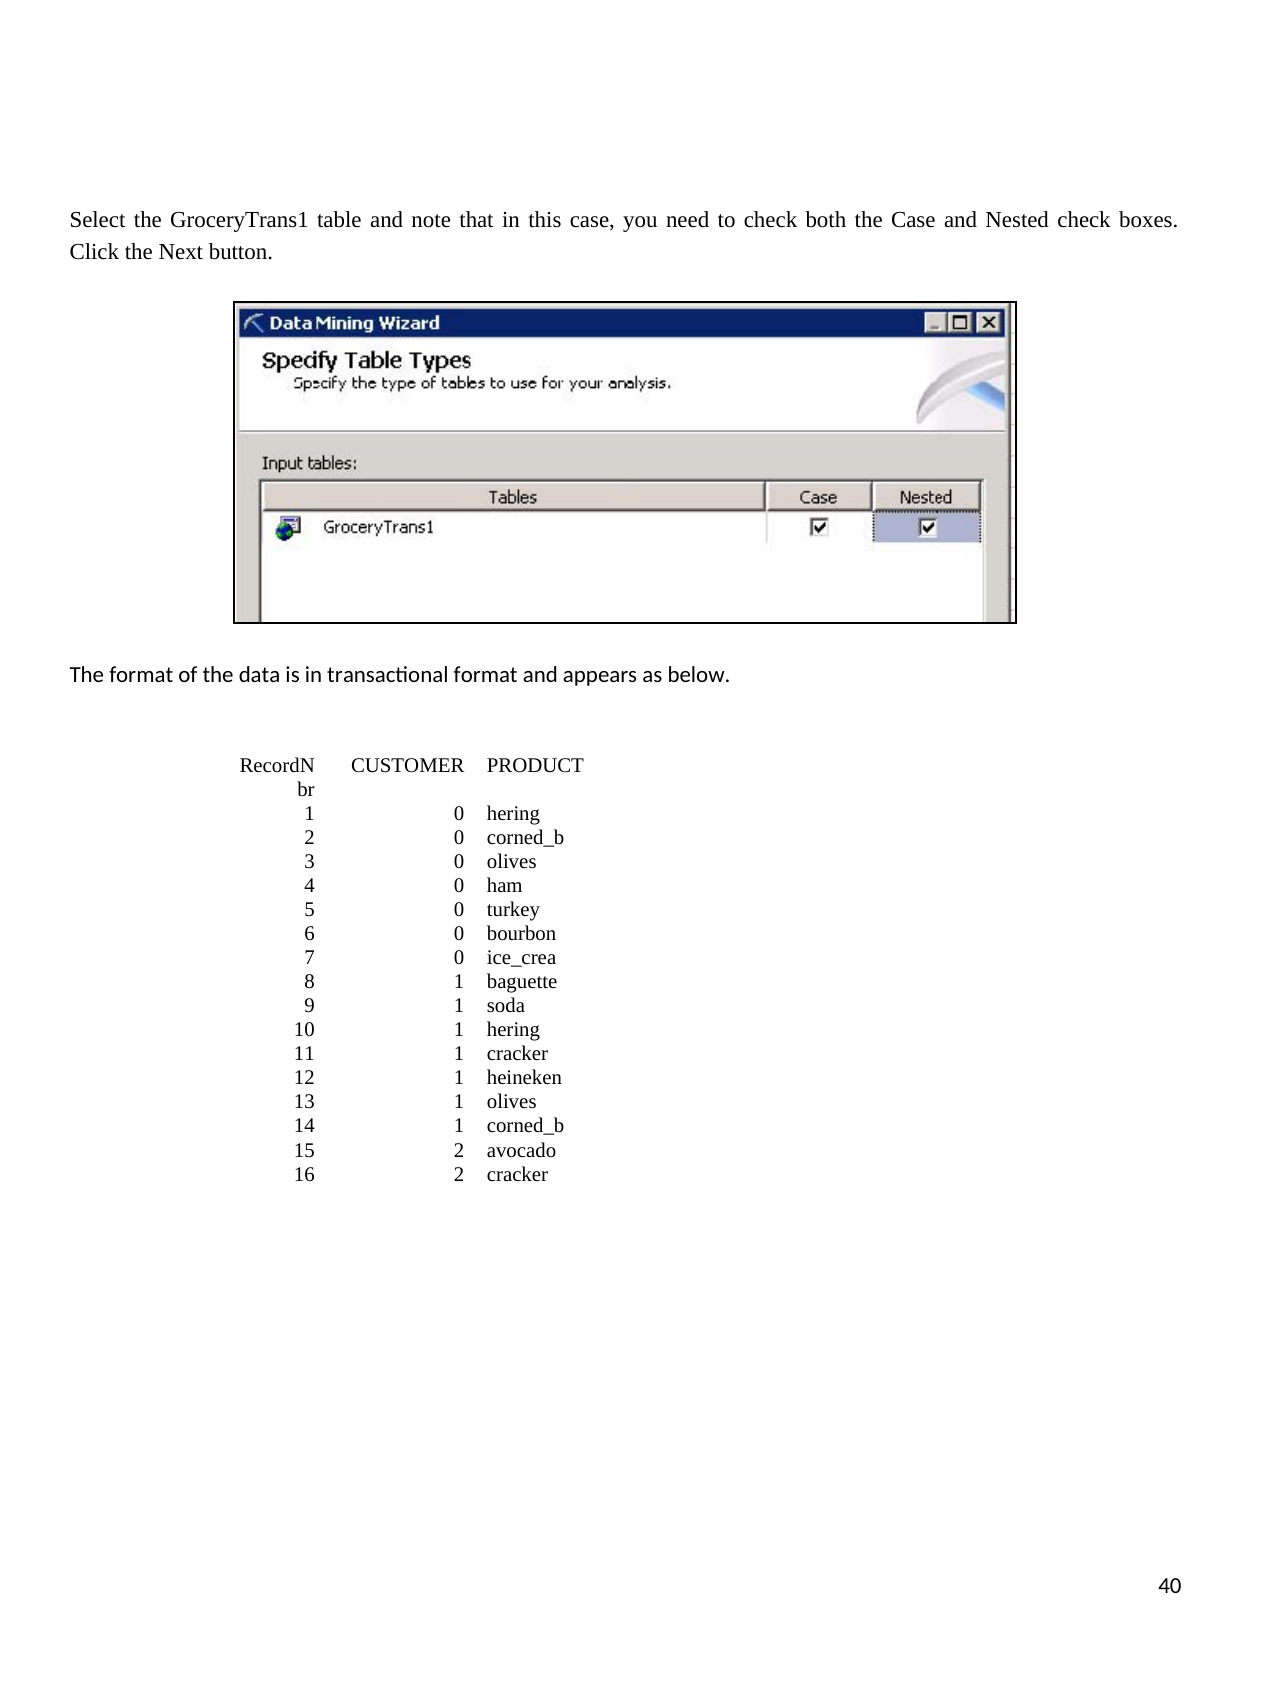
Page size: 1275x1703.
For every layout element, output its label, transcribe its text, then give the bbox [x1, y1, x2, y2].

table_cell 7 [222, 945, 326, 969]
table_cell olives [475, 1089, 1265, 1113]
table_cell 6 [222, 921, 326, 945]
table_header PRODUCT [475, 753, 1265, 801]
table_cell heineken [475, 1065, 1265, 1089]
table_cell 1 [326, 1041, 475, 1065]
table_cell 8 [222, 969, 326, 993]
table_cell 15 [222, 1138, 326, 1162]
table_cell corned_b [475, 1114, 1265, 1137]
table_cell 11 [222, 1041, 326, 1065]
table_cell turkey [475, 897, 1265, 921]
table_cell corned_b [475, 825, 1265, 849]
table_cell 0 [326, 897, 475, 921]
table_cell 16 [222, 1162, 326, 1186]
table_header CUSTOMER [326, 753, 475, 801]
table_cell 0 [326, 921, 475, 945]
table_cell ham [475, 873, 1265, 897]
table_cell soda [475, 993, 1265, 1017]
table_cell 1 [326, 969, 475, 993]
table_cell 1 [326, 1089, 475, 1113]
table_cell 2 [326, 1162, 475, 1186]
table_cell ice_crea [475, 945, 1265, 969]
table_cell olives [475, 849, 1265, 873]
table_cell 0 [326, 825, 475, 849]
table_cell baguette [475, 969, 1265, 993]
table_cell 0 [326, 801, 475, 825]
table_cell hering [475, 1017, 1265, 1041]
table_cell 1 [326, 1065, 475, 1089]
text The format of the data is in transactional format and appears as below. [69, 660, 1181, 688]
table_cell 0 [326, 945, 475, 969]
table_cell cracker [475, 1041, 1265, 1065]
table_cell 10 [222, 1017, 326, 1041]
table_cell 2 [222, 825, 326, 849]
text Select the GroceryTrans1 table and note that in this case, you need to check both the Case and Nested check boxes. Click the Next button. [69, 200, 1181, 264]
picture [235, 303, 1015, 622]
table_cell 5 [222, 897, 326, 921]
table_cell 0 [326, 849, 475, 873]
table_cell 3 [222, 849, 326, 873]
table_cell 9 [222, 993, 326, 1017]
table_cell avocado [475, 1138, 1265, 1162]
table_cell cracker [475, 1162, 1265, 1186]
table_cell 1 [326, 993, 475, 1017]
table_header RecordNbr [222, 753, 326, 801]
table_cell 13 [222, 1089, 326, 1113]
table_cell 1 [326, 1114, 475, 1137]
table_cell bourbon [475, 921, 1265, 945]
table_cell 4 [222, 873, 326, 897]
table_cell 12 [222, 1065, 326, 1089]
table_cell 2 [326, 1138, 475, 1162]
table_cell 0 [326, 873, 475, 897]
table_cell 1 [222, 801, 326, 825]
table_cell 14 [222, 1114, 326, 1137]
table_cell hering [475, 801, 1265, 825]
table_cell 1 [326, 1017, 475, 1041]
